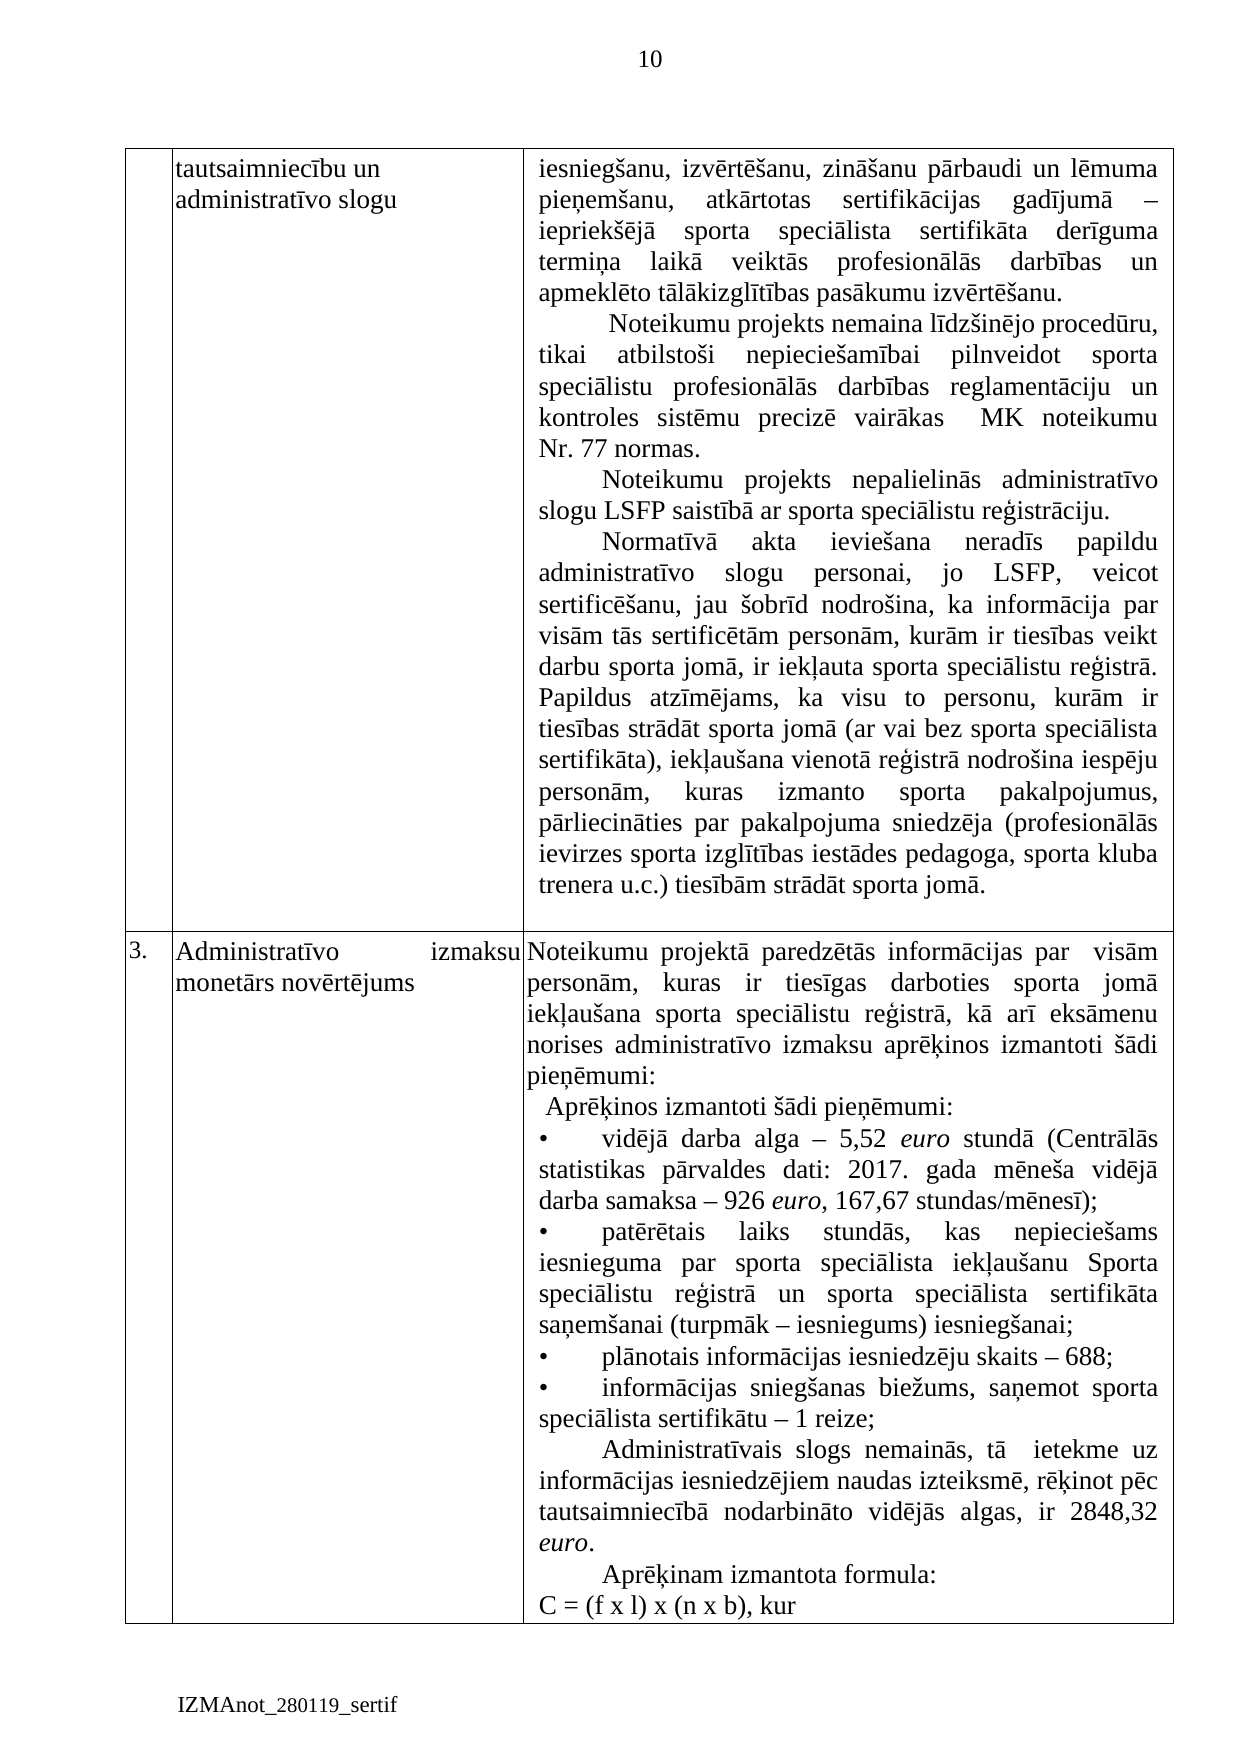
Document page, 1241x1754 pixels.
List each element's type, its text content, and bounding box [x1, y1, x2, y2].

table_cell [524, 932, 1173, 1623]
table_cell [173, 149, 523, 931]
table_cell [173, 932, 523, 1623]
table_cell 3. [126, 932, 172, 1623]
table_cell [524, 149, 1173, 931]
table_cell 2. [126, 149, 172, 931]
